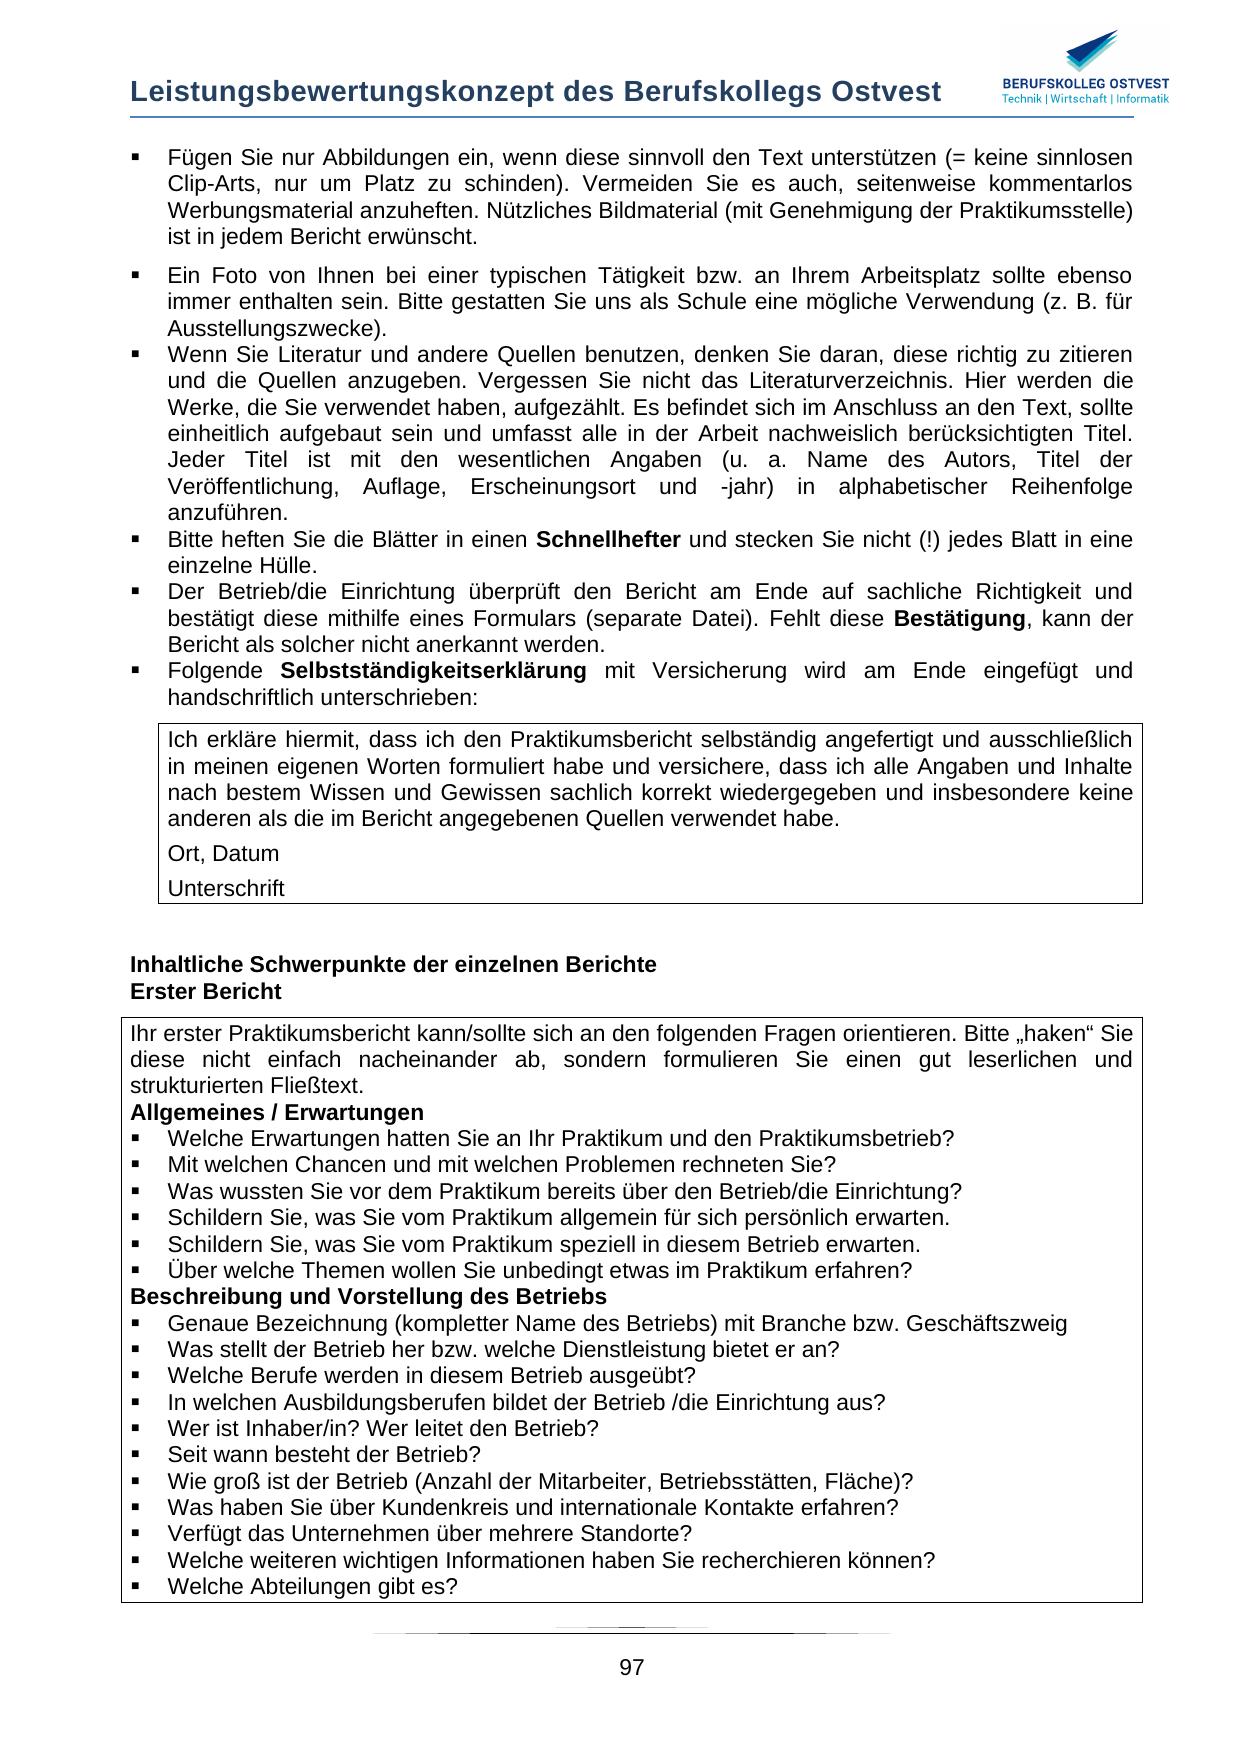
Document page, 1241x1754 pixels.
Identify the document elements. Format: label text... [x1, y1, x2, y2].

list Was haben Sie über Kundenkreis und internationale Kontakte erfahren? [130, 1494, 1134, 1520]
list Fügen Sie nur Abbildungen ein, wenn diese sinnvoll den Text unterstützen (= keine sinnlosen Clip-Arts, nur um Platz zu schinden). Vermeiden Sie es auch, seitenweise kommentarlos Werbungsmaterial anzuheften. Nützliches Bildmaterial (mit Genehmigung der Praktikumsstelle) ist in jedem Bericht erwünscht. [130, 144, 1134, 249]
list Ein Foto von Ihnen bei einer typischen Tätigkeit bzw. an Ihrem Arbeitsplatz sollte ebenso immer enthalten sein. Bitte gestatten Sie uns als Schule eine mögliche Verwendung (z. B. für Ausstellungszwecke). [130, 262, 1134, 341]
list Welche Berufe werden in diesem Betrieb ausgeübt? [130, 1362, 1134, 1389]
text Allgemeines / Erwartungen [130, 1099, 1134, 1125]
text Unterschrift [159, 872, 1142, 903]
list Schildern Sie, was Sie vom Praktikum speziell in diesem Betrieb erwarten. [130, 1231, 1134, 1257]
text Erster Bericht [130, 978, 1134, 1004]
list Seit wann besteht der Betrieb? [130, 1441, 1134, 1468]
text Ihr erster Praktikumsbericht kann/sollte sich an den folgenden Fragen orientieren. Bitte „haken“ Sie diese nicht einfach nacheinander ab, sondern formulieren Sie einen gut leserlichen und strukturierten Fließtext. [122, 1018, 1142, 1099]
list Der Betrieb/die Einrichtung überprüft den Bericht am Ende auf sachliche Richtigkeit und bestätigt diese mithilfe eines Formulars (separate Datei). Fehlt diese Bestätigung, kann der Bericht als solcher nicht anerkannt werden. [130, 578, 1134, 657]
list Welche Erwartungen hatten Sie an Ihr Praktikum und den Praktikumsbetrieb? [130, 1125, 1134, 1151]
list Wer ist Inhaber/in? Wer leitet den Betrieb? [130, 1415, 1134, 1441]
list Bitte heften Sie die Blätter in einen Schnellhefter und stecken Sie nicht (!) jedes Blatt in eine einzelne Hülle. [130, 526, 1134, 578]
text Beschreibung und Vorstellung des Betriebs [130, 1283, 1134, 1309]
list Wie groß ist der Betrieb (Anzahl der Mitarbeiter, Betriebsstätten, Fläche)? [130, 1468, 1134, 1494]
list Wenn Sie Literatur und andere Quellen benutzen, denken Sie daran, diese richtig zu zitieren und die Quellen anzugeben. Vergessen Sie nicht das Literaturverzeichnis. Hier werden die Werke, die Sie verwendet haben, aufgezählt. Es befindet sich im Anschluss an den Text, sollte einheitlich aufgebaut sein und umfasst alle in der Arbeit nachweislich berücksichtigten Titel. Jeder Titel ist mit den wesentlichen Angaben (u. a. Name des Autors, Titel der Veröffentlichung, Auflage, Erscheinungsort und -jahr) in alphabetischer Reihenfolge anzuführen. [130, 341, 1134, 526]
list Verfügt das Unternehmen über mehrere Standorte? [130, 1520, 1134, 1547]
list Was wussten Sie vor dem Praktikum bereits über den Betrieb/die Einrichtung? [130, 1178, 1134, 1204]
text Inhaltliche Schwerpunkte der einzelnen Berichte [130, 951, 1134, 978]
list Welche Abteilungen gibt es? [122, 1570, 1142, 1602]
list Genaue Bezeichnung (kompletter Name des Betriebs) mit Branche bzw. Geschäftszweig [130, 1309, 1134, 1336]
list Schildern Sie, was Sie vom Praktikum allgemein für sich persönlich erwarten. [130, 1204, 1134, 1231]
list Mit welchen Chancen und mit welchen Problemen rechneten Sie? [130, 1151, 1134, 1178]
list Was stellt der Betrieb her bzw. welche Dienstleistung bietet er an? [130, 1336, 1134, 1362]
list Über welche Themen wollen Sie unbedingt etwas im Praktikum erfahren? [130, 1257, 1134, 1283]
list In welchen Ausbildungsberufen bildet der Betrieb /die Einrichtung aus? [130, 1389, 1134, 1415]
text Ich erkläre hiermit, dass ich den Praktikumsbericht selbständig angefertigt und ausschließlich in meinen eigenen Worten formuliert habe und versichere, dass ich alle Angaben und Inhalte nach bestem Wissen und Gewissen sachlich korrekt wiedergegeben und insbesondere keine anderen als die im Bericht angegebenen Quellen verwendet habe. [159, 724, 1142, 832]
list Folgende Selbstständigkeitserklärung mit Versicherung wird am Ende eingefügt und handschriftlich unterschrieben: [130, 657, 1134, 710]
text Ort, Datum [159, 837, 1142, 866]
list Welche weiteren wichtigen Informationen haben Sie recherchieren können? [130, 1547, 1134, 1570]
